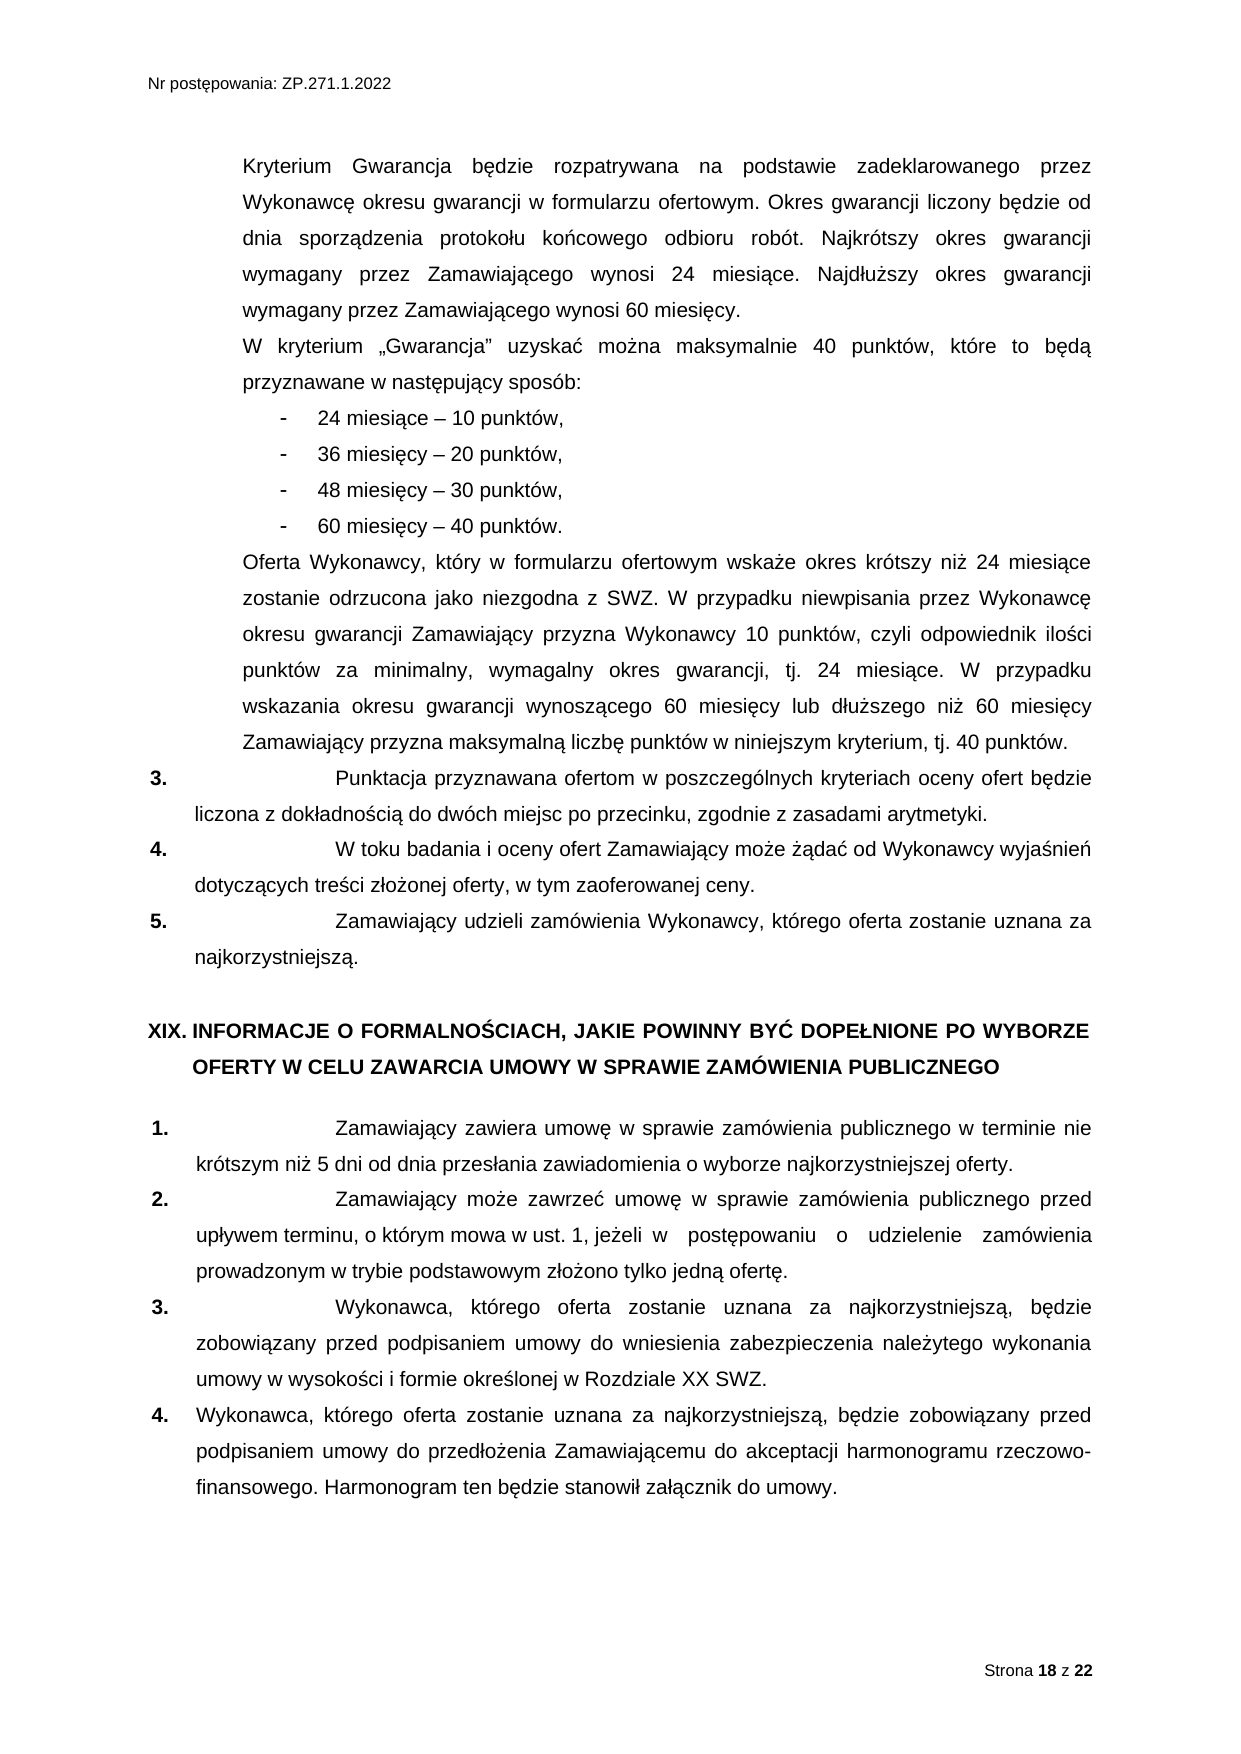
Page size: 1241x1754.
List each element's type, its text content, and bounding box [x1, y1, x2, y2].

list W toku badania i oceny ofert Zamawiający może żądać od Wykonawcy wyjaśnień dotyczących treści złożonej oferty, w tym zaoferowanej ceny. [150, 837, 1092, 897]
text Oferta Wykonawcy, który w formularzu ofertowym wskaże okres krótszy niż 24 miesiące zostanie odrzucona jako niezgodna z SWZ. W przypadku niewpisania przez Wykonawcę okresu gwarancji Zamawiający przyzna Wykonawcy 10 punktów, czyli odpowiednik ilości punktów za minimalny, wymagalny okres gwarancji, tj. 24 miesiące. W przypadku wskazania okresu gwarancji wynoszącego 60 miesięcy lub dłuższego niż 60 miesięcy Zamawiający przyzna maksymalną liczbę punktów w niniejszym kryterium, tj. 40 punktów. [242, 550, 1092, 753]
list Punktacja przyznawana ofertom w poszczególnych kryteriach oceny ofert będzie liczona z dokładnością do dwóch miejsc po przecinku, zgodnie z zasadami arytmetyki. [150, 765, 1092, 825]
list Zamawiający może zawrzeć umowę w sprawie zamówienia publicznego przed upływem terminu, o którym mowa w ust. 1, jeżeli w postępowaniu o udzielenie zamówienia prowadzonym w trybie podstawowym złożono tylko jedną ofertę. [151, 1187, 1092, 1283]
list Zamawiający zawiera umowę w sprawie zamówienia publicznego w terminie nie krótszym niż 5 dni od dnia przesłania zawiadomienia o wyborze najkorzystniejszej oferty. [151, 1115, 1092, 1175]
list 48 miesięcy – 30 punktów, [280, 478, 1092, 502]
list Zamawiający udzieli zamówienia Wykonawcy, którego oferta zostanie uznana za najkorzystniejszą. [150, 909, 1092, 969]
list Wykonawca, którego oferta zostanie uznana za najkorzystniejszą, będzie zobowiązany przed podpisaniem umowy do przedłożenia Zamawiającemu do akceptacji harmonogramu rzeczowo-finansowego. Harmonogram ten będzie stanowił załącznik do umowy. [151, 1403, 1092, 1499]
list Wykonawca, którego oferta zostanie uznana za najkorzystniejszą, będzie zobowiązany przed podpisaniem umowy do wniesienia zabezpieczenia należytego wykonania umowy w wysokości i formie określonej w Rozdziale XX SWZ. [151, 1295, 1092, 1391]
list INFORMACJE O FORMALNOŚCIACH, JAKIE POWINNY BYĆ DOPEŁNIONE PO WYBORZE OFERTY W CELU ZAWARCIA UMOWY W SPRAWIE ZAMÓWIENIA PUBLICZNEGO [148, 1018, 1090, 1078]
list 24 miesiące – 10 punktów, [280, 406, 1092, 430]
text W kryterium „Gwarancja” uzyskać można maksymalnie 40 punktów, które to będą przyznawane w następujący sposób: [242, 334, 1092, 394]
list 60 miesięcy – 40 punktów. [280, 514, 1092, 538]
list 36 miesięcy – 20 punktów, [280, 442, 1092, 466]
text Kryterium Gwarancja będzie rozpatrywana na podstawie zadeklarowanego przez Wykonawcę okresu gwarancji w formularzu ofertowym. Okres gwarancji liczony będzie od dnia sporządzenia protokołu końcowego odbioru robót. Najkrótszy okres gwarancji wymagany przez Zamawiającego wynosi 24 miesiące. Najdłuższy okres gwarancji wymagany przez Zamawiającego wynosi 60 miesięcy. [242, 154, 1092, 322]
